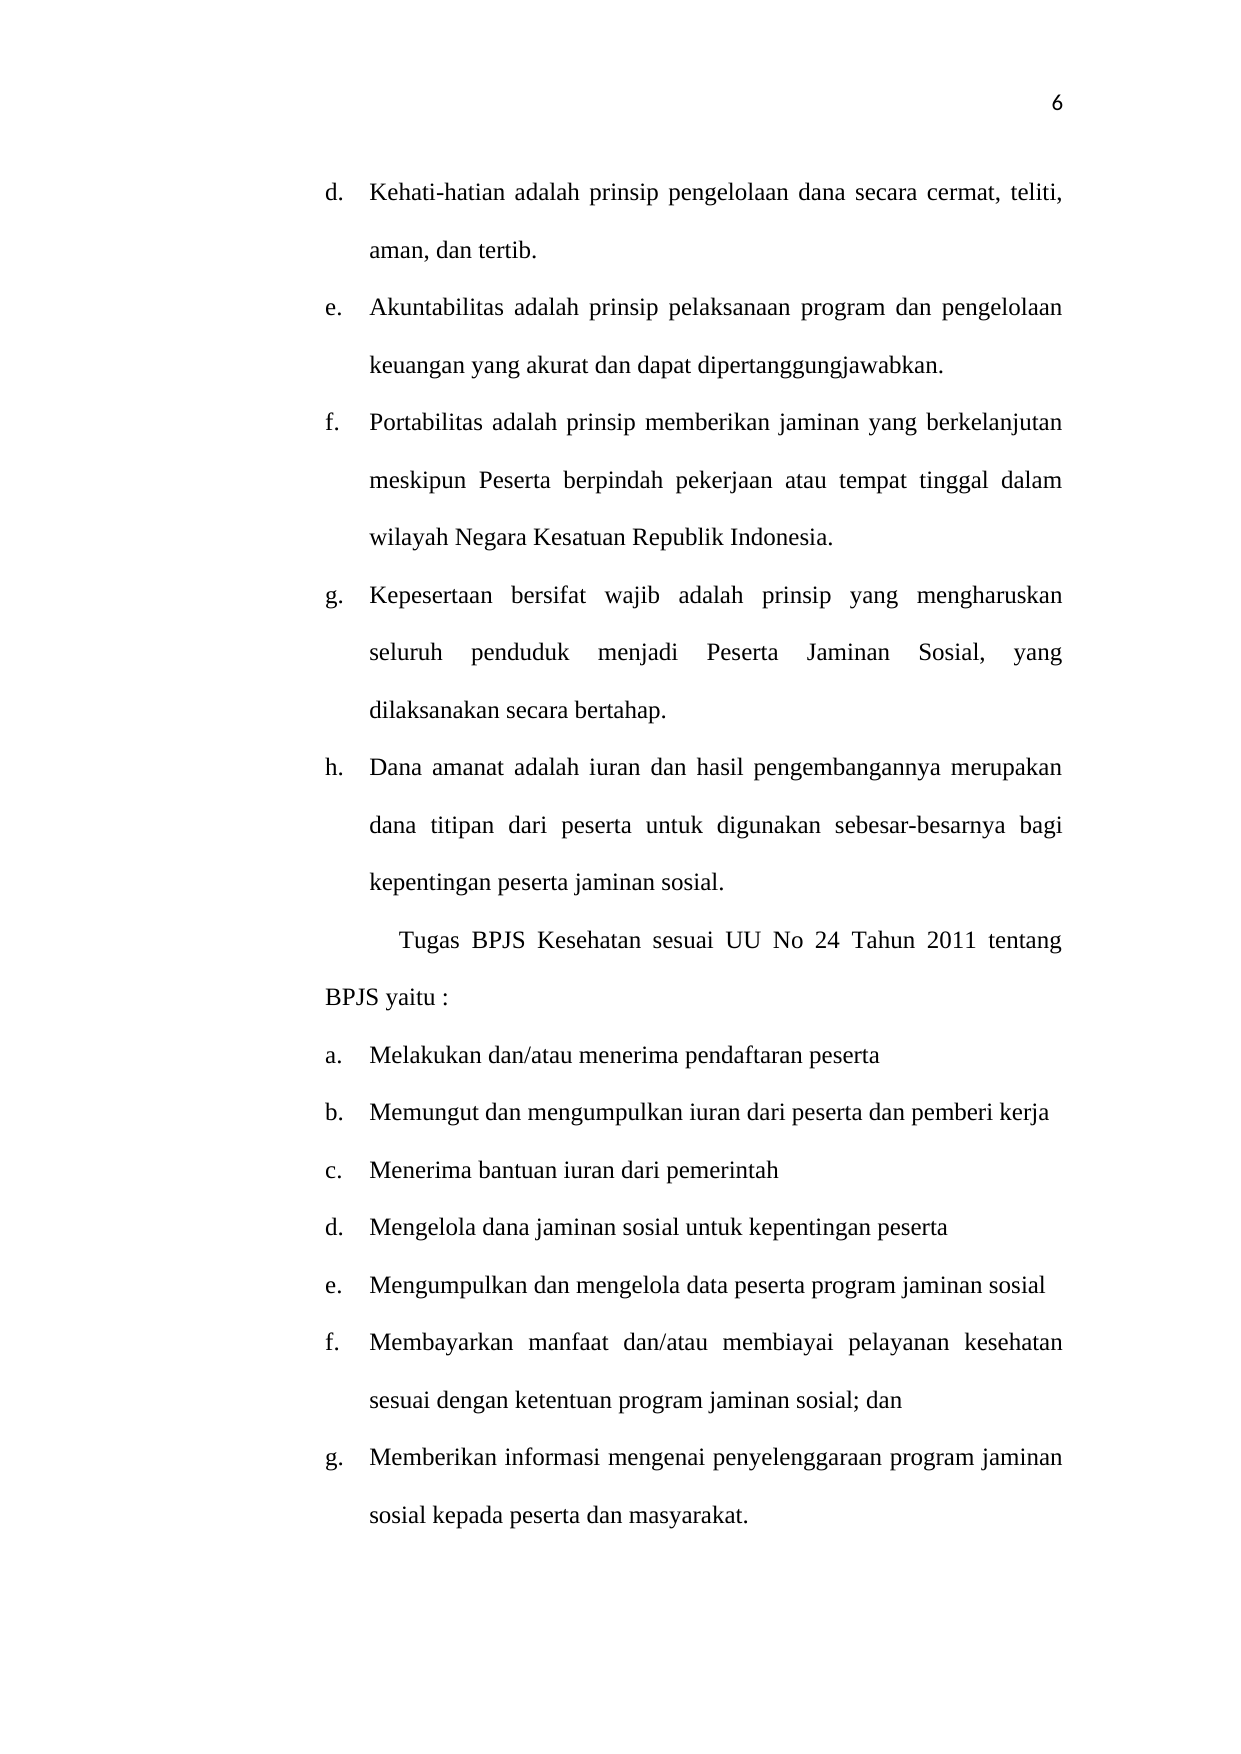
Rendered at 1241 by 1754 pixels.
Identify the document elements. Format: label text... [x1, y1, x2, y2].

list Memberikan informasi mengenai penyelenggaraan program jaminan sosial kepada peserta dan masyarakat. [325, 1442, 1063, 1528]
list Melakukan dan/atau menerima pendaftaran peserta [325, 1040, 1063, 1068]
list Membayarkan manfaat dan/atau membiayai pelayanan kesehatan sesuai dengan ketentuan program jaminan sosial; dan [325, 1327, 1063, 1413]
list Menerima bantuan iuran dari pemerintah [325, 1155, 1063, 1183]
text Tugas BPJS Kesehatan sesuai UU No 24 Tahun 2011 tentang BPJS yaitu : [325, 925, 1063, 1011]
list Mengumpulkan dan mengelola data peserta program jaminan sosial [325, 1270, 1063, 1298]
list Mengelola dana jaminan sosial untuk kepentingan peserta [325, 1212, 1063, 1241]
list Portabilitas adalah prinsip memberikan jaminan yang berkelanjutan meskipun Peserta berpindah pekerjaan atau tempat tinggal dalam wilayah Negara Kesatuan Republik Indonesia. [325, 407, 1063, 551]
list Kepesertaan bersifat wajib adalah prinsip yang mengharuskan seluruh penduduk menjadi Peserta Jaminan Sosial, yang dilaksanakan secara bertahap. [325, 580, 1063, 723]
list Memungut dan mengumpulkan iuran dari peserta dan pemberi kerja [325, 1097, 1063, 1126]
list Akuntabilitas adalah prinsip pelaksanaan program dan pengelolaan keuangan yang akurat dan dapat dipertanggungjawabkan. [325, 292, 1063, 378]
list Dana amanat adalah iuran dan hasil pengembangannya merupakan dana titipan dari peserta untuk digunakan sebesar-besarnya bagi kepentingan peserta jaminan sosial. [325, 752, 1063, 896]
list Kehati-hatian adalah prinsip pengelolaan dana secara cermat, teliti, aman, dan tertib. [325, 177, 1063, 263]
